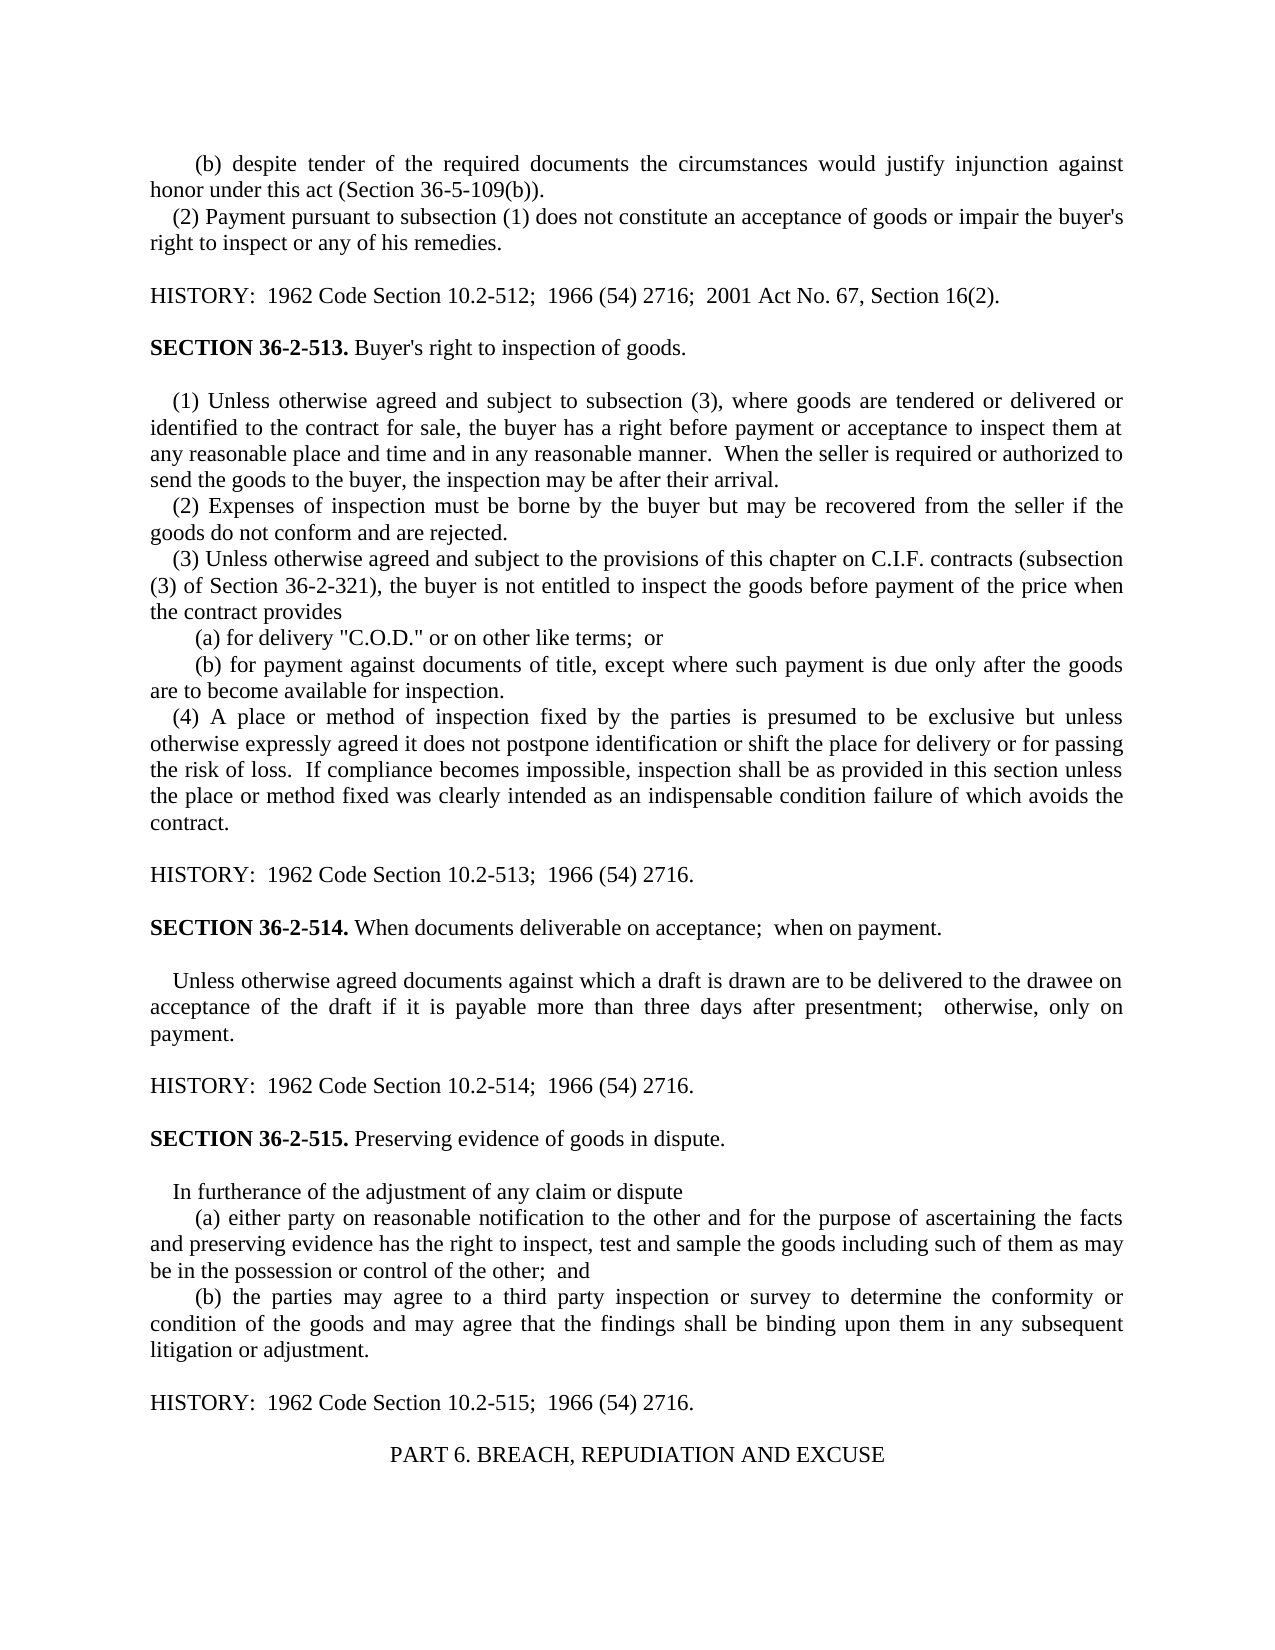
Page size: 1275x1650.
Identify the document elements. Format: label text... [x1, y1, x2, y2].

text HISTORY: 1962 Code Section 10.2-513; 1966 (54) 2716. [150, 862, 1125, 888]
text (1) Unless otherwise agreed and subject to subsection (3), where goods are tendered or delivered or identified to the contract for sale, the buyer has a right before payment or acceptance to inspect them at any reasonable place and time and in any reasonable manner. When the seller is required or authorized to send the goods to the buyer, the inspection may be after their arrival. [150, 387, 1125, 493]
text SECTION 36-2-514. When documents deliverable on acceptance; when on payment. [150, 914, 1125, 941]
text SECTION 36-2-515. Preserving evidence of goods in dispute. [150, 1125, 1125, 1151]
text Unless otherwise agreed documents against which a draft is drawn are to be delivered to the drawee on acceptance of the draft if it is payable more than three days after presentment; otherwise, only on payment. [150, 967, 1125, 1046]
text (3) Unless otherwise agreed and subject to the provisions of this chapter on C.I.F. contracts (subsection (3) of Section 36-2-321), the buyer is not entitled to inspect the goods before payment of the price when the contract provides [150, 545, 1125, 624]
text SECTION 36-2-513. Buyer's right to inspection of goods. [150, 334, 1125, 361]
text HISTORY: 1962 Code Section 10.2-514; 1966 (54) 2716. [150, 1072, 1125, 1099]
text PART 6. BREACH, REPUDIATION AND EXCUSE [150, 1441, 1125, 1468]
text (4) A place or method of inspection fixed by the parties is presumed to be exclusive but unless otherwise expressly agreed it does not postpone identification or shift the place for delivery or for passing the risk of loss. If compliance becomes impossible, inspection shall be as provided in this section unless the place or method fixed was clearly intended as an indispensable condition failure of which avoids the contract. [150, 703, 1125, 835]
text (a) either party on reasonable notification to the other and for the purpose of ascertaining the facts and preserving evidence has the right to inspect, test and sample the goods including such of them as may be in the possession or control of the other; and [150, 1204, 1125, 1283]
text HISTORY: 1962 Code Section 10.2-515; 1966 (54) 2716. [150, 1389, 1125, 1415]
text (2) Payment pursuant to subsection (1) does not constitute an acceptance of goods or impair the buyer's right to inspect or any of his remedies. [150, 203, 1125, 255]
text In furtherance of the adjustment of any claim or dispute [150, 1178, 1125, 1204]
text (b) despite tender of the required documents the circumstances would justify injunction against honor under this act (Section 36-5-109(b)). [150, 150, 1125, 203]
text (b) for payment against documents of title, except where such payment is due only after the goods are to become available for inspection. [150, 651, 1125, 703]
text (a) for delivery "C.O.D." or on other like terms; or [150, 624, 1125, 651]
text (b) the parties may agree to a third party inspection or survey to determine the conformity or condition of the goods and may agree that the findings shall be binding upon them in any subsequent litigation or adjustment. [150, 1283, 1125, 1362]
text (2) Expenses of inspection must be borne by the buyer but may be recovered from the seller if the goods do not conform and are rejected. [150, 493, 1125, 545]
text HISTORY: 1962 Code Section 10.2-512; 1966 (54) 2716; 2001 Act No. 67, Section 16(2). [150, 282, 1125, 308]
